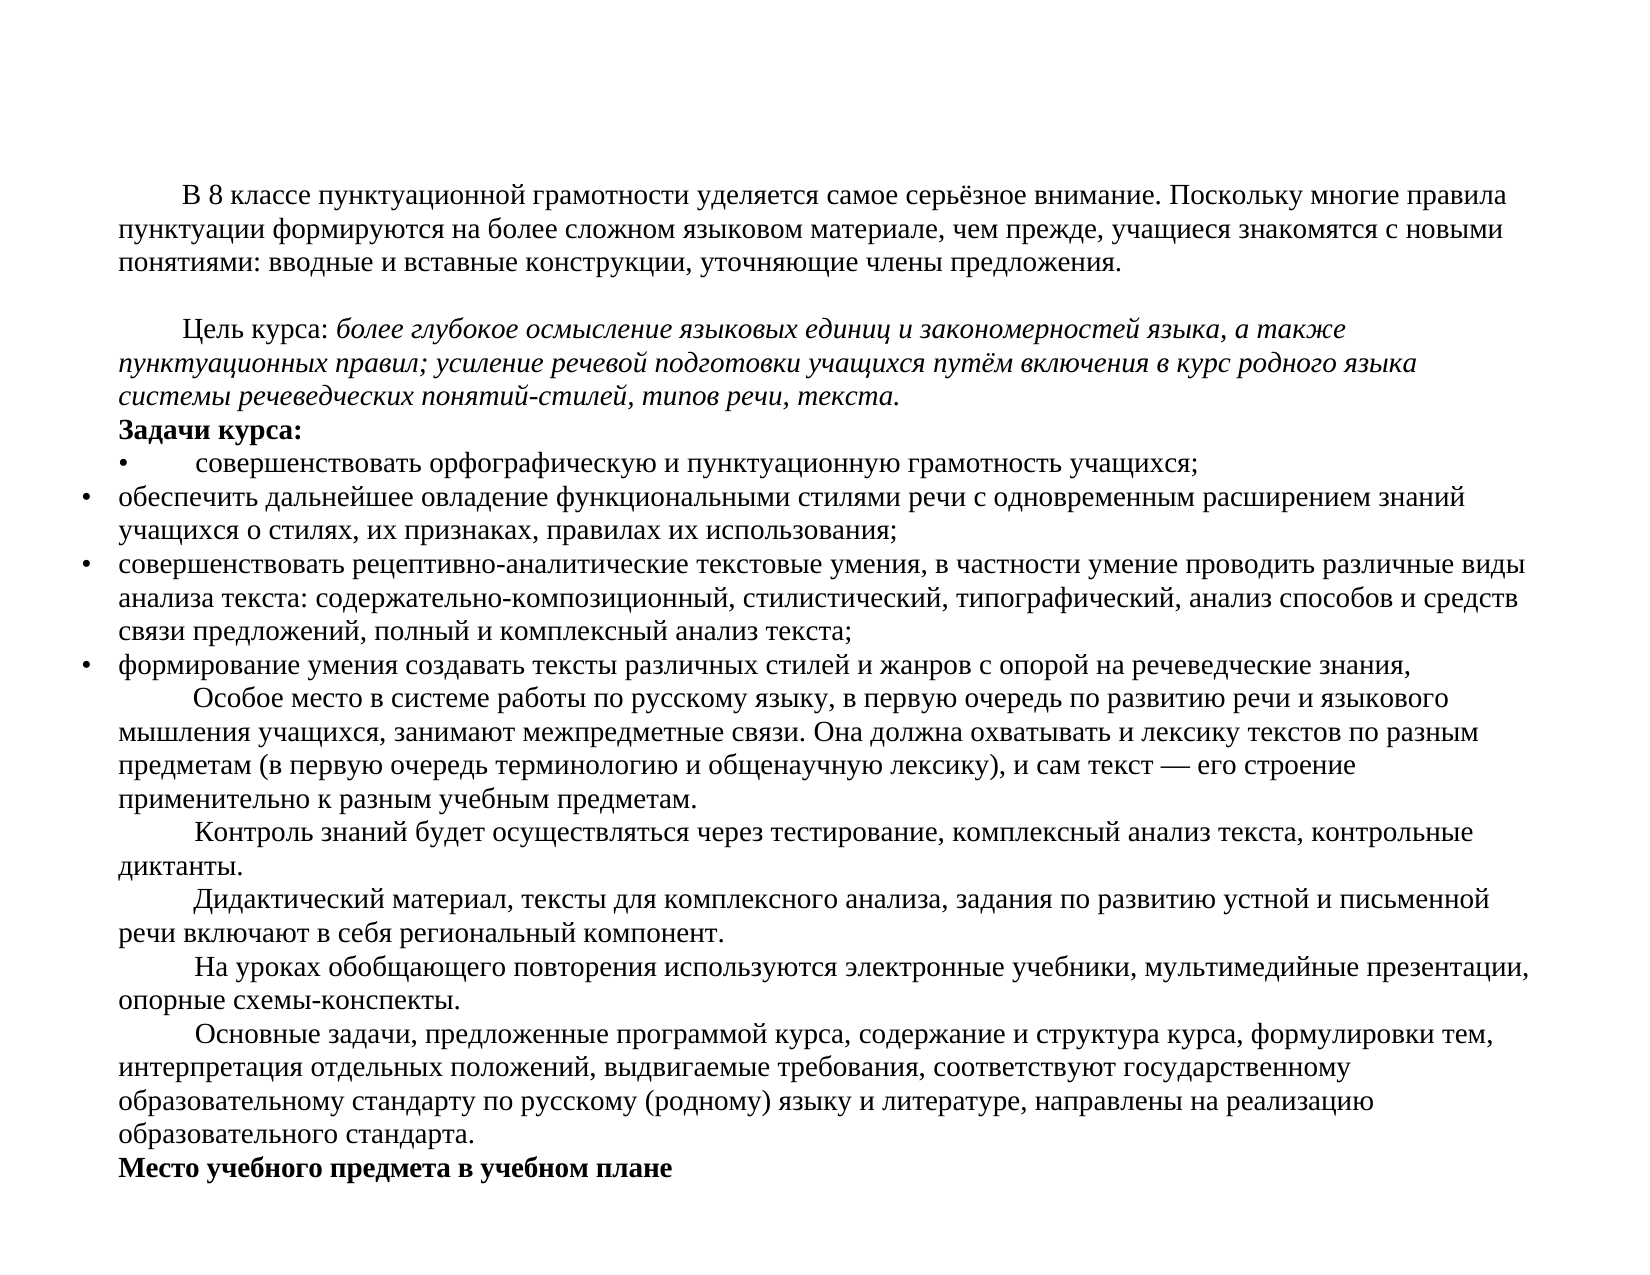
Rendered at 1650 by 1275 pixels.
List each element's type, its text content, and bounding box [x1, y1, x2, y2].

text Особое место в системе работы по русскому языку, в первую очередь по развитию речи и языкового мышления учащихся, занимают межпредметные связи. Она должна охватывать и лексику текстов по разным предметам (в первую очередь терминологию и общенаучную лексику), и сам текст — его строение применительно к разным учебным предметам. [118, 680, 1532, 814]
text На уроках обобщающего повторения используются электронные учебники, мультимедийные презентации, опорные схемы-конспекты. [118, 949, 1532, 1016]
text Задачи курса: [118, 412, 1532, 446]
text В 8 классе пунктуационной грамотности уделяется самое серьёзное внимание. Поскольку многие правила пунктуации формируются на более сложном языковом материале, чем прежде, учащиеся знакомятся с новыми понятиями: вводные и вставные конструкции, уточняющие члены предложения. [118, 177, 1532, 278]
text Место учебного предмета в учебном плане [118, 1150, 1532, 1183]
text Цель курса: более глубокое осмысление языковых единиц и закономерностей языка, а также пунктуационных правил; усиление речевой подготовки учащихся путём включения в курс родного языка системы речеведческих понятий-стилей, типов речи, текста. [118, 311, 1532, 412]
list совершенствовать рецептивно-аналитические текстовые умения, в частности умение проводить различные виды анализа текста: содержательно-композиционный, стилистический, типографический, анализ способов и средств связи предложений, полный и комплексный анализ текста; [81, 546, 1532, 647]
list обеспечить дальнейшее овладение функциональными стилями речи с одновременным расширением знаний учащихся о стилях, их признаках, правилах их использования; [81, 479, 1532, 546]
text Дидактический материал, тексты для комплексного анализа, задания по развитию устной и письменной речи включают в себя региональный компонент. [118, 882, 1532, 949]
text Контроль знаний будет осуществляться через тестирование, комплексный анализ текста, контрольные диктанты. [118, 814, 1532, 882]
list совершенствовать орфографическую и пунктуационную грамотность учащихся; [118, 446, 1532, 479]
list формирование умения создавать тексты различных стилей и жанров с опорой на речеведческие знания, [81, 647, 1532, 680]
text Основные задачи, предложенные программой курса, содержание и структура курса, формулировки тем, интерпретация отдельных положений, выдвигаемые требования, соответствуют государственному образовательному стандарту по русскому (родному) языку и литературе, направлены на реализацию образовательного стандарта. [118, 1016, 1532, 1150]
